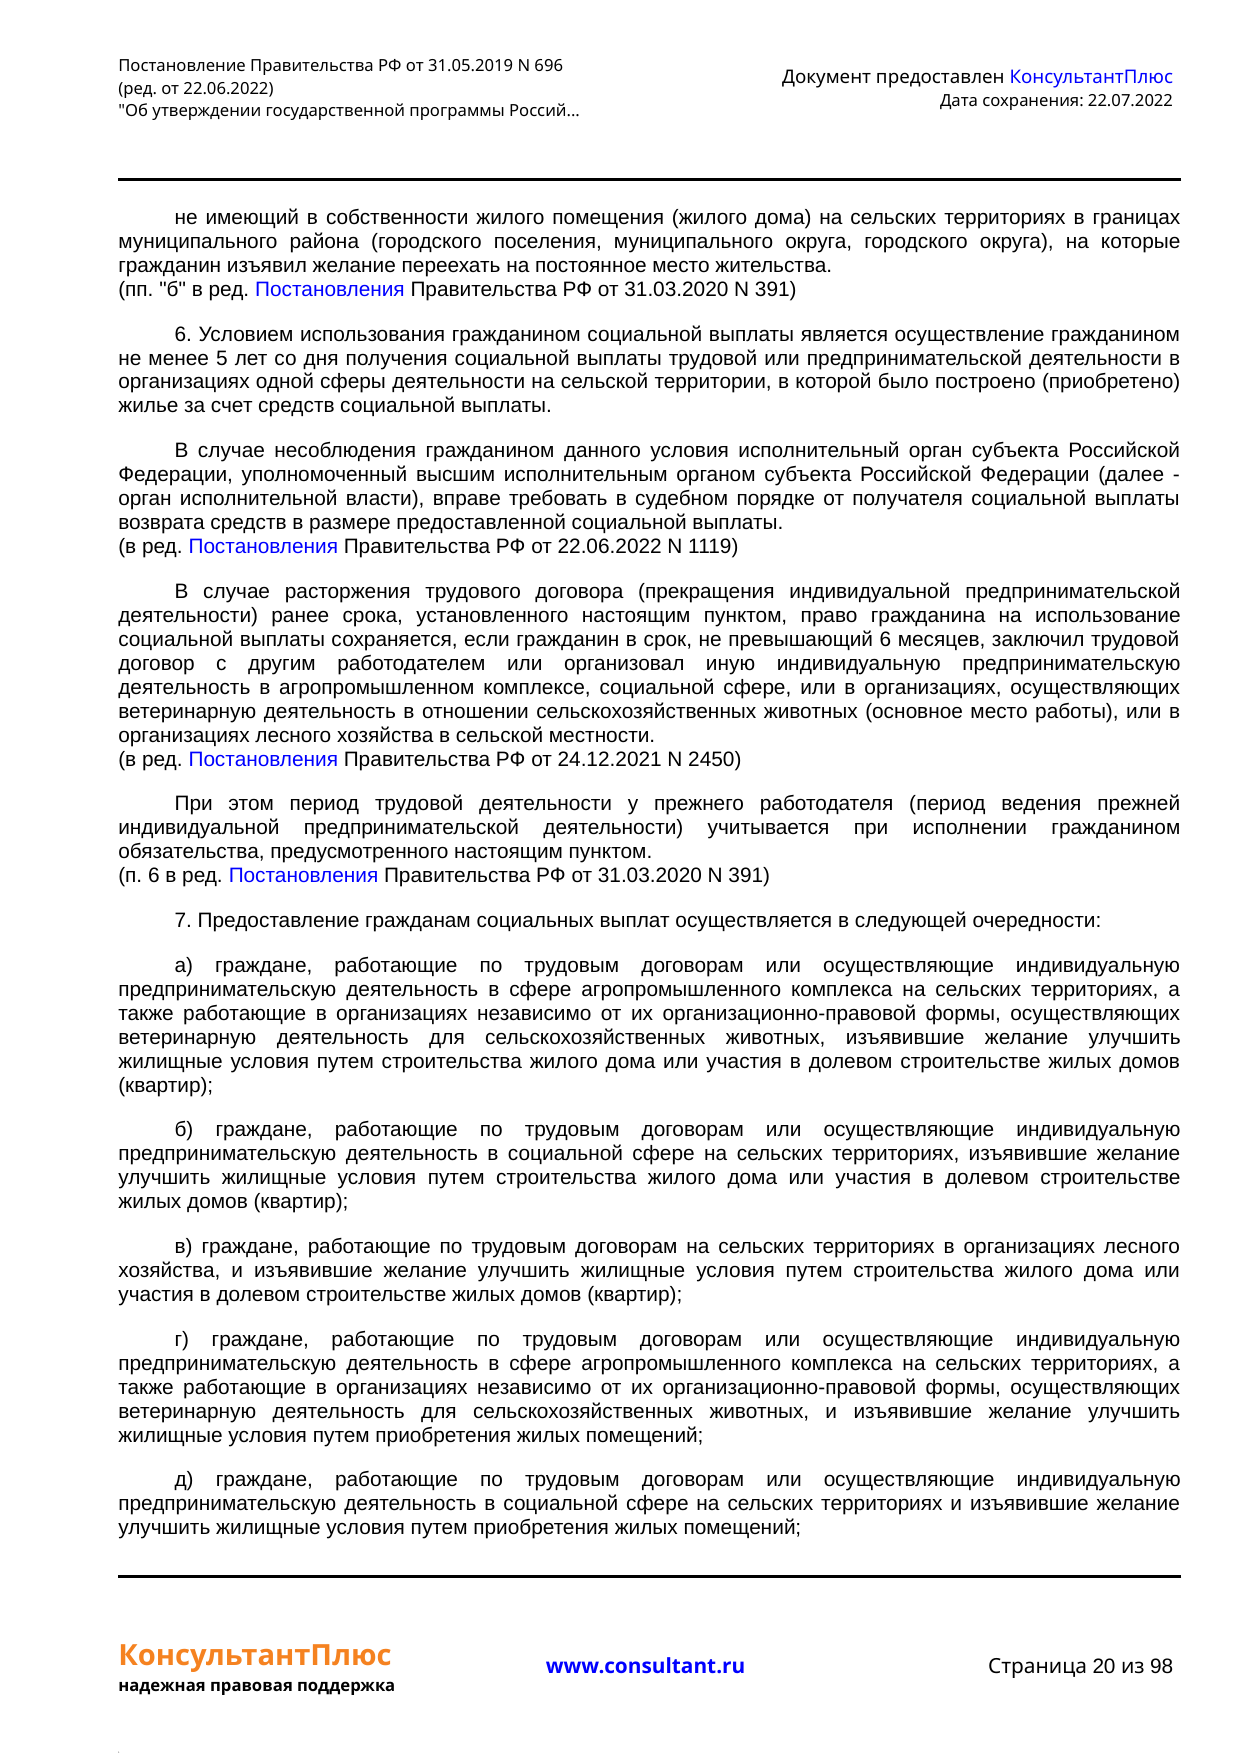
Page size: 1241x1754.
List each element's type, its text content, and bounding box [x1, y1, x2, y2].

text При этом период трудовой деятельности у прежнего работодателя (период ведения прежней индивидуальной предпринимательской деятельности) учитывается при исполнении гражданином обязательства, предусмотренного настоящим пунктом. [118, 791, 1181, 863]
text а) граждане, работающие по трудовым договорам или осуществляющие индивидуальную предпринимательскую деятельность в сфере агропромышленного комплекса на сельских территориях, а также работающие в организациях независимо от их организационно-правовой формы, осуществляющих ветеринарную деятельность для сельскохозяйственных животных, изъявившие желание улучшить жилищные условия путем строительства жилого дома или участия в долевом строительстве жилых домов (квартир); [118, 953, 1181, 1096]
text В случае несоблюдения гражданином данного условия исполнительный орган субъекта Российской Федерации, уполномоченный высшим исполнительным органом субъекта Российской Федерации (далее - орган исполнительной власти), вправе требовать в судебном порядке от получателя социальной выплаты возврата средств в размере предоставленной социальной выплаты. [118, 438, 1181, 534]
text (п. 6 в ред. Постановления Правительства РФ от 31.03.2020 N 391) [118, 863, 1181, 887]
text г) граждане, работающие по трудовым договорам или осуществляющие индивидуальную предпринимательскую деятельность в сфере агропромышленного комплекса на сельских территориях, а также работающие в организациях независимо от их организационно-правовой формы, осуществляющих ветеринарную деятельность для сельскохозяйственных животных, и изъявившие желание улучшить жилищные условия путем приобретения жилых помещений; [118, 1327, 1181, 1446]
text 7. Предоставление гражданам социальных выплат осуществляется в следующей очередности: [118, 908, 1181, 932]
text В случае расторжения трудового договора (прекращения индивидуальной предпринимательской деятельности) ранее срока, установленного настоящим пунктом, право гражданина на использование социальной выплаты сохраняется, если гражданин в срок, не превышающий 6 месяцев, заключил трудовой договор с другим работодателем или организовал иную индивидуальную предпринимательскую деятельность в агропромышленном комплексе, социальной сфере, или в организациях, осуществляющих ветеринарную деятельность в отношении сельскохозяйственных животных (основное место работы), или в организациях лесного хозяйства в сельской местности. [118, 579, 1181, 746]
text (в ред. Постановления Правительства РФ от 22.06.2022 N 1119) [118, 534, 1181, 558]
text (в ред. Постановления Правительства РФ от 24.12.2021 N 2450) [118, 746, 1181, 770]
text (пп. "б" в ред. Постановления Правительства РФ от 31.03.2020 N 391) [118, 277, 1181, 301]
text 6. Условием использования гражданином социальной выплаты является осуществление гражданином не менее 5 лет со дня получения социальной выплаты трудовой или предпринимательской деятельности в организациях одной сферы деятельности на сельской территории, в которой было построено (приобретено) жилье за счет средств социальной выплаты. [118, 321, 1181, 417]
text не имеющий в собственности жилого помещения (жилого дома) на сельских территориях в границах муниципального района (городского поселения, муниципального округа, городского округа), на которые гражданин изъявил желание переехать на постоянное место жительства. [118, 205, 1181, 277]
text в) граждане, работающие по трудовым договорам на сельских территориях в организациях лесного хозяйства, и изъявившие желание улучшить жилищные условия путем строительства жилого дома или участия в долевом строительстве жилых домов (квартир); [118, 1234, 1181, 1306]
text б) граждане, работающие по трудовым договорам или осуществляющие индивидуальную предпринимательскую деятельность в социальной сфере на сельских территориях, изъявившие желание улучшить жилищные условия путем строительства жилого дома или участия в долевом строительстве жилых домов (квартир); [118, 1117, 1181, 1213]
text д) граждане, работающие по трудовым договорам или осуществляющие индивидуальную предпринимательскую деятельность в социальной сфере на сельских территориях и изъявившие желание улучшить жилищные условия путем приобретения жилых помещений; [118, 1467, 1181, 1539]
